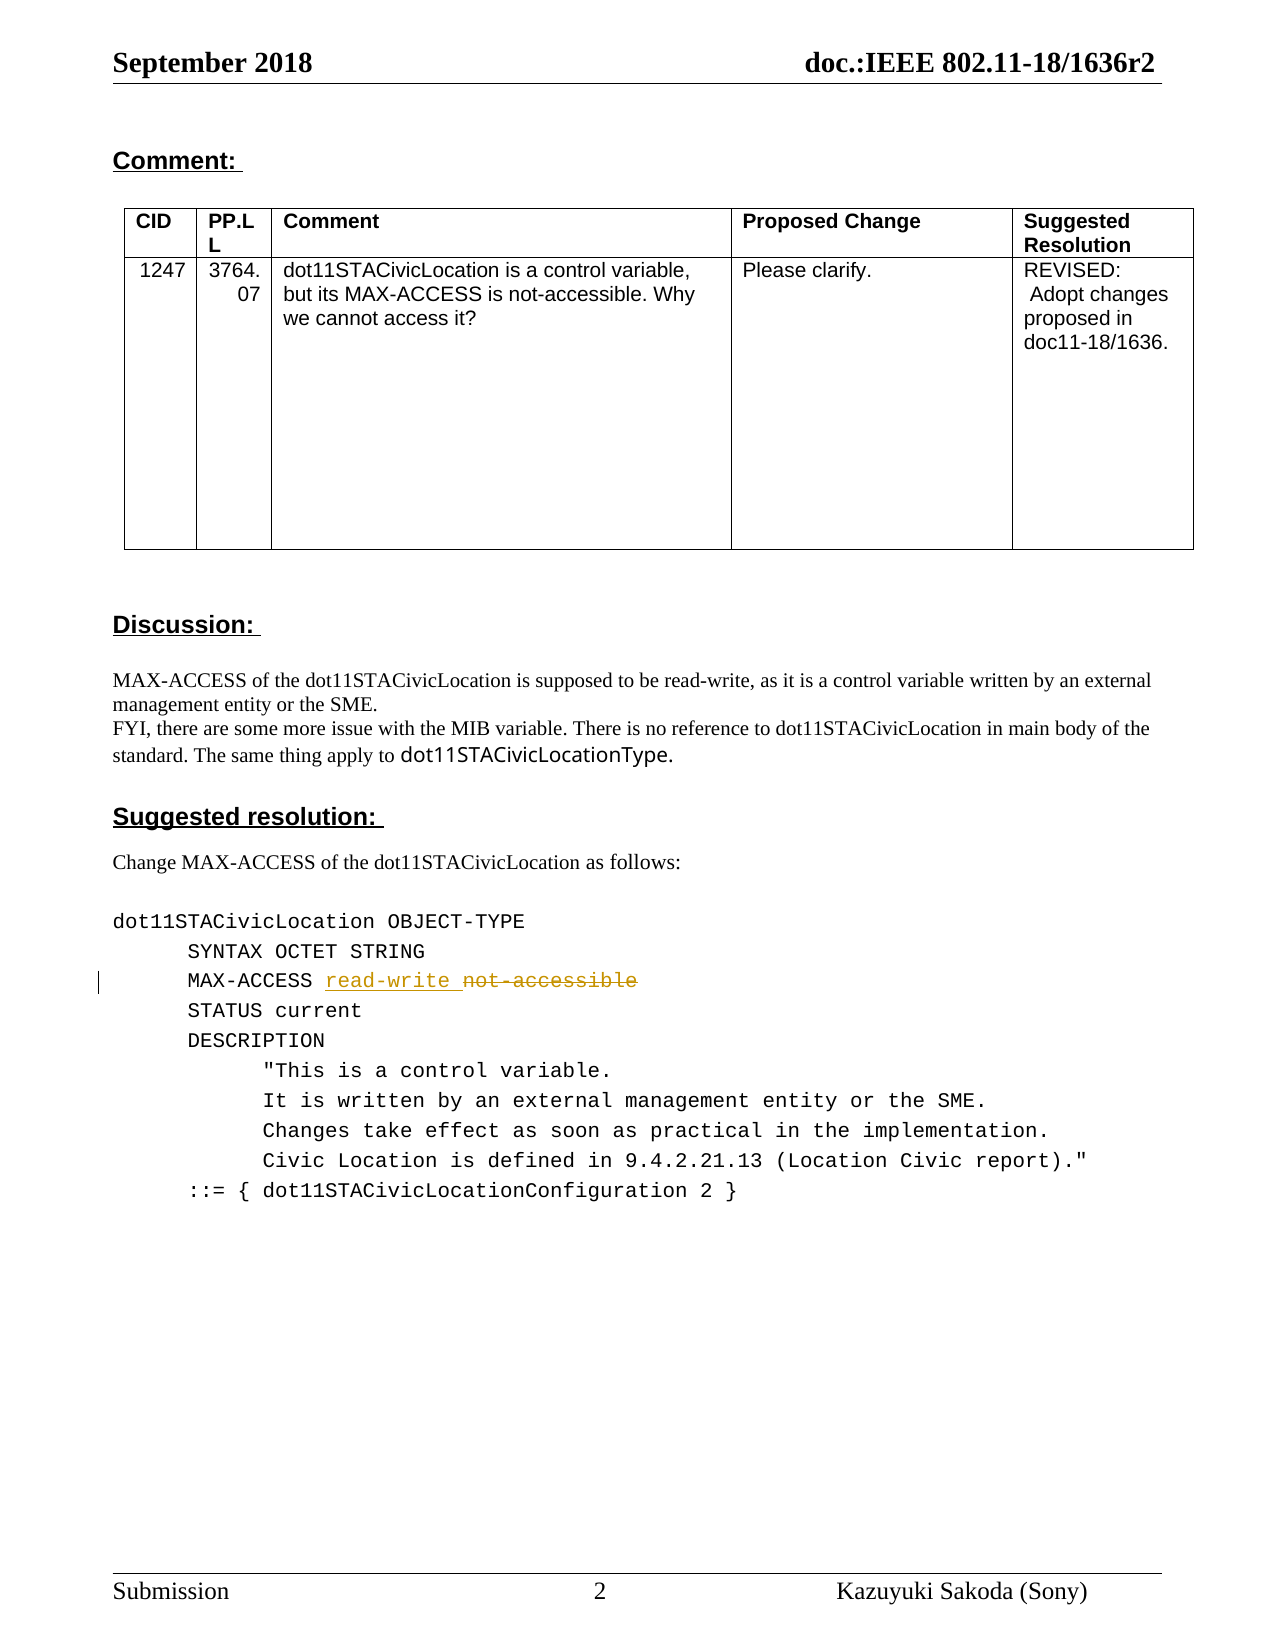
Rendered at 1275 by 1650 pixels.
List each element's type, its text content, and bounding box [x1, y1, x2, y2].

table_header PP.LL [197, 209, 271, 257]
table_cell dot11STACivicLocation is a control variable, but its MAX-ACCESS is not-accessible. Why we cannot access it? [272, 258, 731, 549]
text Civic Location is defined in 9.4.2.21.13 (Location Civic report)." [112, 1150, 1162, 1173]
text "This is a control variable. [112, 1060, 1162, 1084]
subtitle Suggested resolution: [112, 801, 1162, 830]
subtitle Discussion: [112, 610, 1162, 639]
text SYNTAX OCTET STRING [112, 941, 1162, 964]
text STATUS current [112, 1000, 1162, 1024]
text MAX-ACCESS [112, 971, 1162, 994]
text Change MAX-ACCESS of the dot11STACivicLocation as follows: [112, 849, 1162, 874]
text dot11STACivicLocation OBJECT-TYPE [112, 911, 1162, 934]
subtitle Comment: [112, 146, 1162, 174]
table_cell Please clarify. [732, 258, 1012, 549]
table_header CID [125, 209, 196, 257]
text MAX-ACCESS of the dot11STACivicLocation is supposed to be read-write, as it is a control variable written by an external management entity or the SME. [112, 667, 1162, 716]
table_cell 1247 [125, 258, 196, 549]
text ::= { dot11STACivicLocationConfiguration 2 } [112, 1180, 1162, 1203]
text It is written by an external management entity or the SME. [112, 1090, 1162, 1114]
text FYI, there are some more issue with the MIB variable. There is no reference to dot11STACivicLocation in main body of the standard. The same thing apply to dot11STACivicLocationType. [112, 716, 1162, 768]
text Changes take effect as soon as practical in the implementation. [112, 1120, 1162, 1144]
text DESCRIPTION [112, 1030, 1162, 1054]
table_cell REVISED: Adopt changes proposed in doc11-18/1636. [1013, 258, 1193, 549]
table_cell 3764.07 [197, 258, 271, 549]
table_header Suggested Resolution [1013, 209, 1193, 257]
table_header Proposed Change [732, 209, 1012, 257]
table_header Comment [272, 209, 731, 257]
